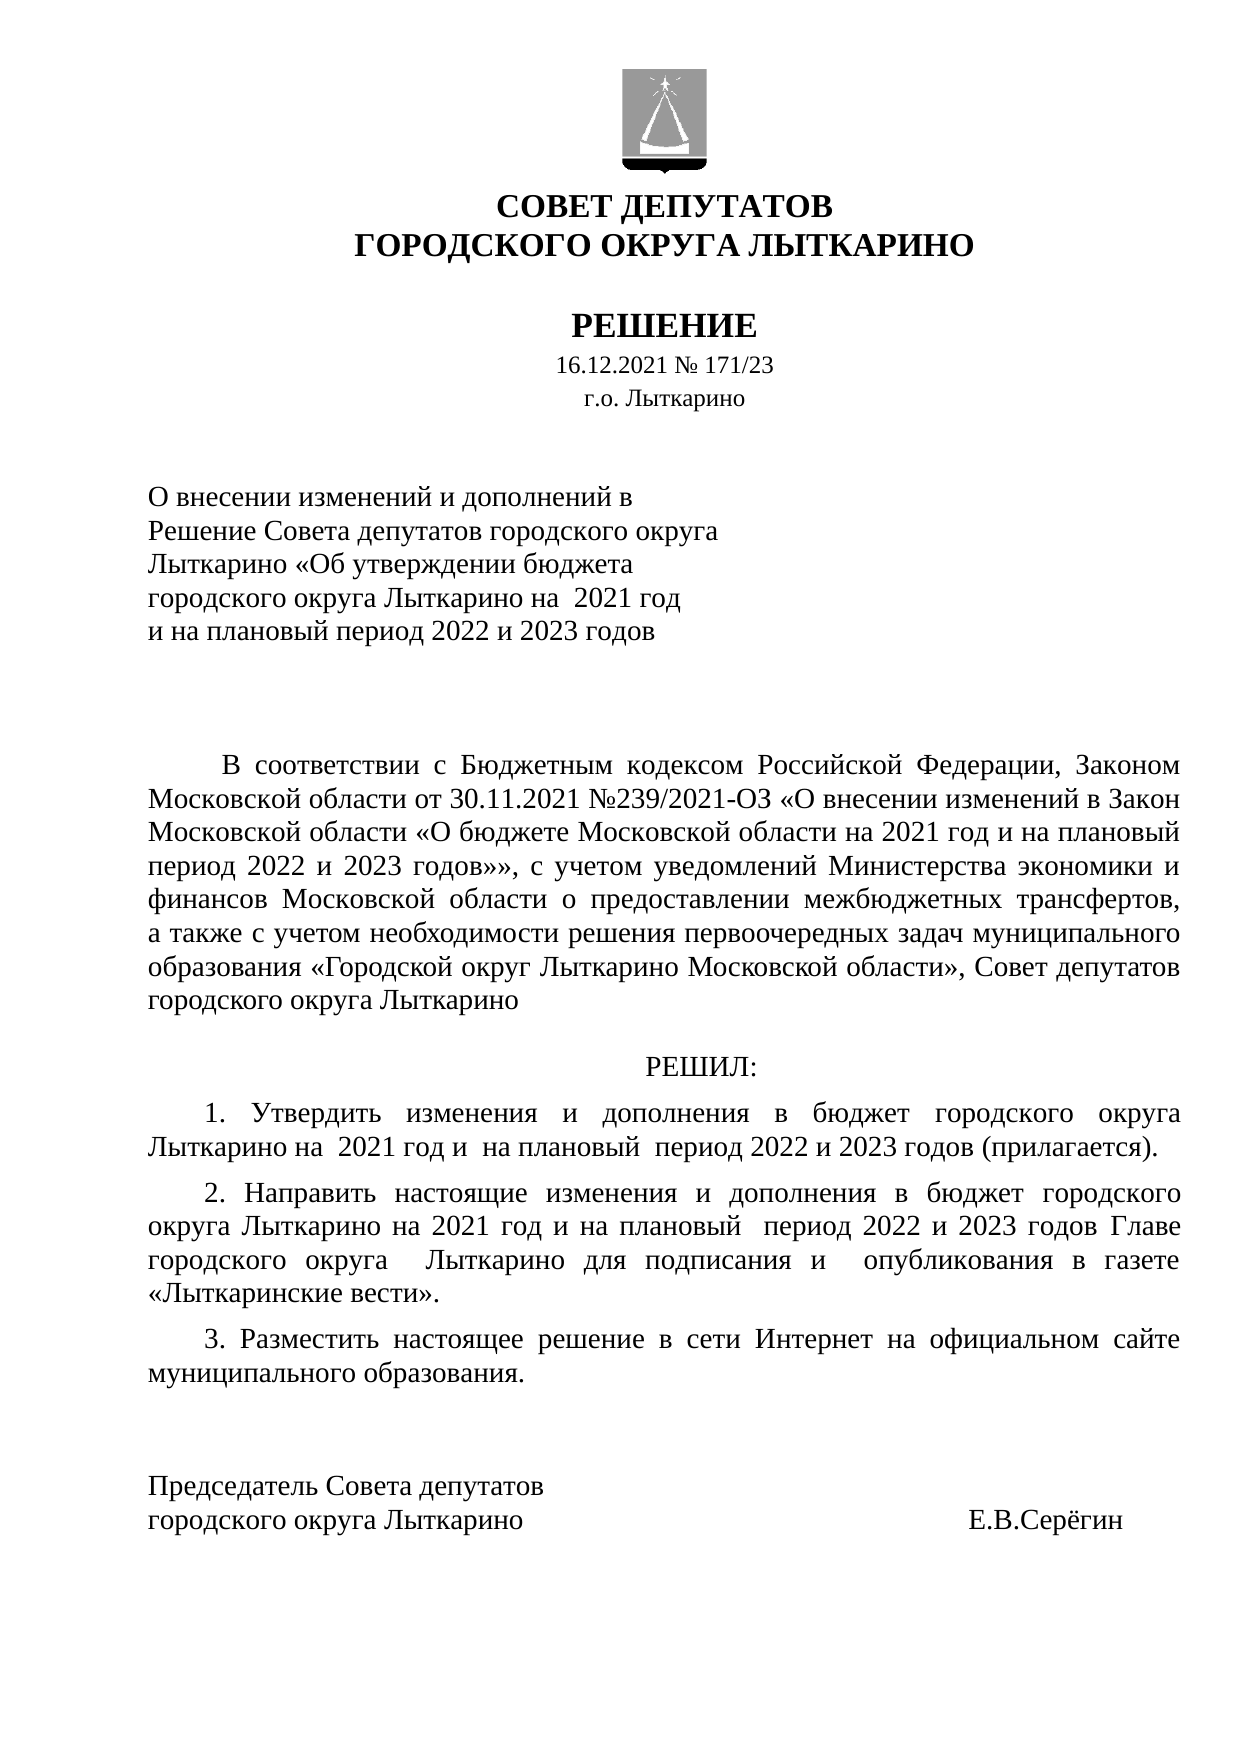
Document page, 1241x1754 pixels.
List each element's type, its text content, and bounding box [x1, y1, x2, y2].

text 16.12.2021 № 171/23 [148, 350, 1181, 378]
text 3. Разместить настоящее решение в сети Интернет на официальном сайте муниципального образования. [148, 1322, 1181, 1389]
picture [622, 69, 707, 174]
text РЕШЕНИЕ [148, 304, 1181, 345]
text г.о. Лыткарино [148, 383, 1181, 412]
text городского округа Лыткарино Е.В.Серёгин [148, 1502, 1181, 1535]
text Председатель Совета депутатов [148, 1468, 1181, 1502]
text и на плановый период 2022 и 2023 годов [148, 613, 1181, 647]
text О внесении изменений и дополнений в [148, 479, 1181, 513]
text В соответствии с Бюджетным кодексом Российской Федерации, Законом Московской области от 30.11.2021 №239/2021-ОЗ «О внесении изменений в Закон Московской области «О бюджете Московской области на 2021 год и на плановый период 2022 и 2023 годов»», с учетом уведомлений Министерства экономики и финансов Московской области о предоставлении межбюджетных трансфертов, а также с учетом необходимости решения первоочередных задач муниципального образования «Городской округ Лыткарино Московской области», Совет депутатов городского округа Лыткарино [148, 747, 1181, 1016]
text 1. Утвердить изменения и дополнения в бюджет городского округа Лыткарино на 2021 год и на плановый период 2022 и 2023 годов (прилагается). [148, 1095, 1181, 1162]
text 2. Направить настоящие изменения и дополнения в бюджет городского округа Лыткарино на 2021 год и на плановый период 2022 и 2023 годов Главе городского округа Лыткарино для подписания и опубликования в газете «Лыткаринские вести». [148, 1175, 1181, 1309]
text РЕШИЛ: [148, 1049, 1181, 1083]
text ГОРОДСКОГО ОКРУГА ЛЫТКАРИНО [148, 225, 1181, 263]
text СОВЕТ ДЕПУТАТОВ [148, 187, 1181, 225]
text Лыткарино «Об утверждении бюджета [148, 546, 1181, 580]
text Решение Совета депутатов городского округа [148, 513, 1181, 546]
text городского округа Лыткарино на 2021 год [148, 580, 1181, 613]
